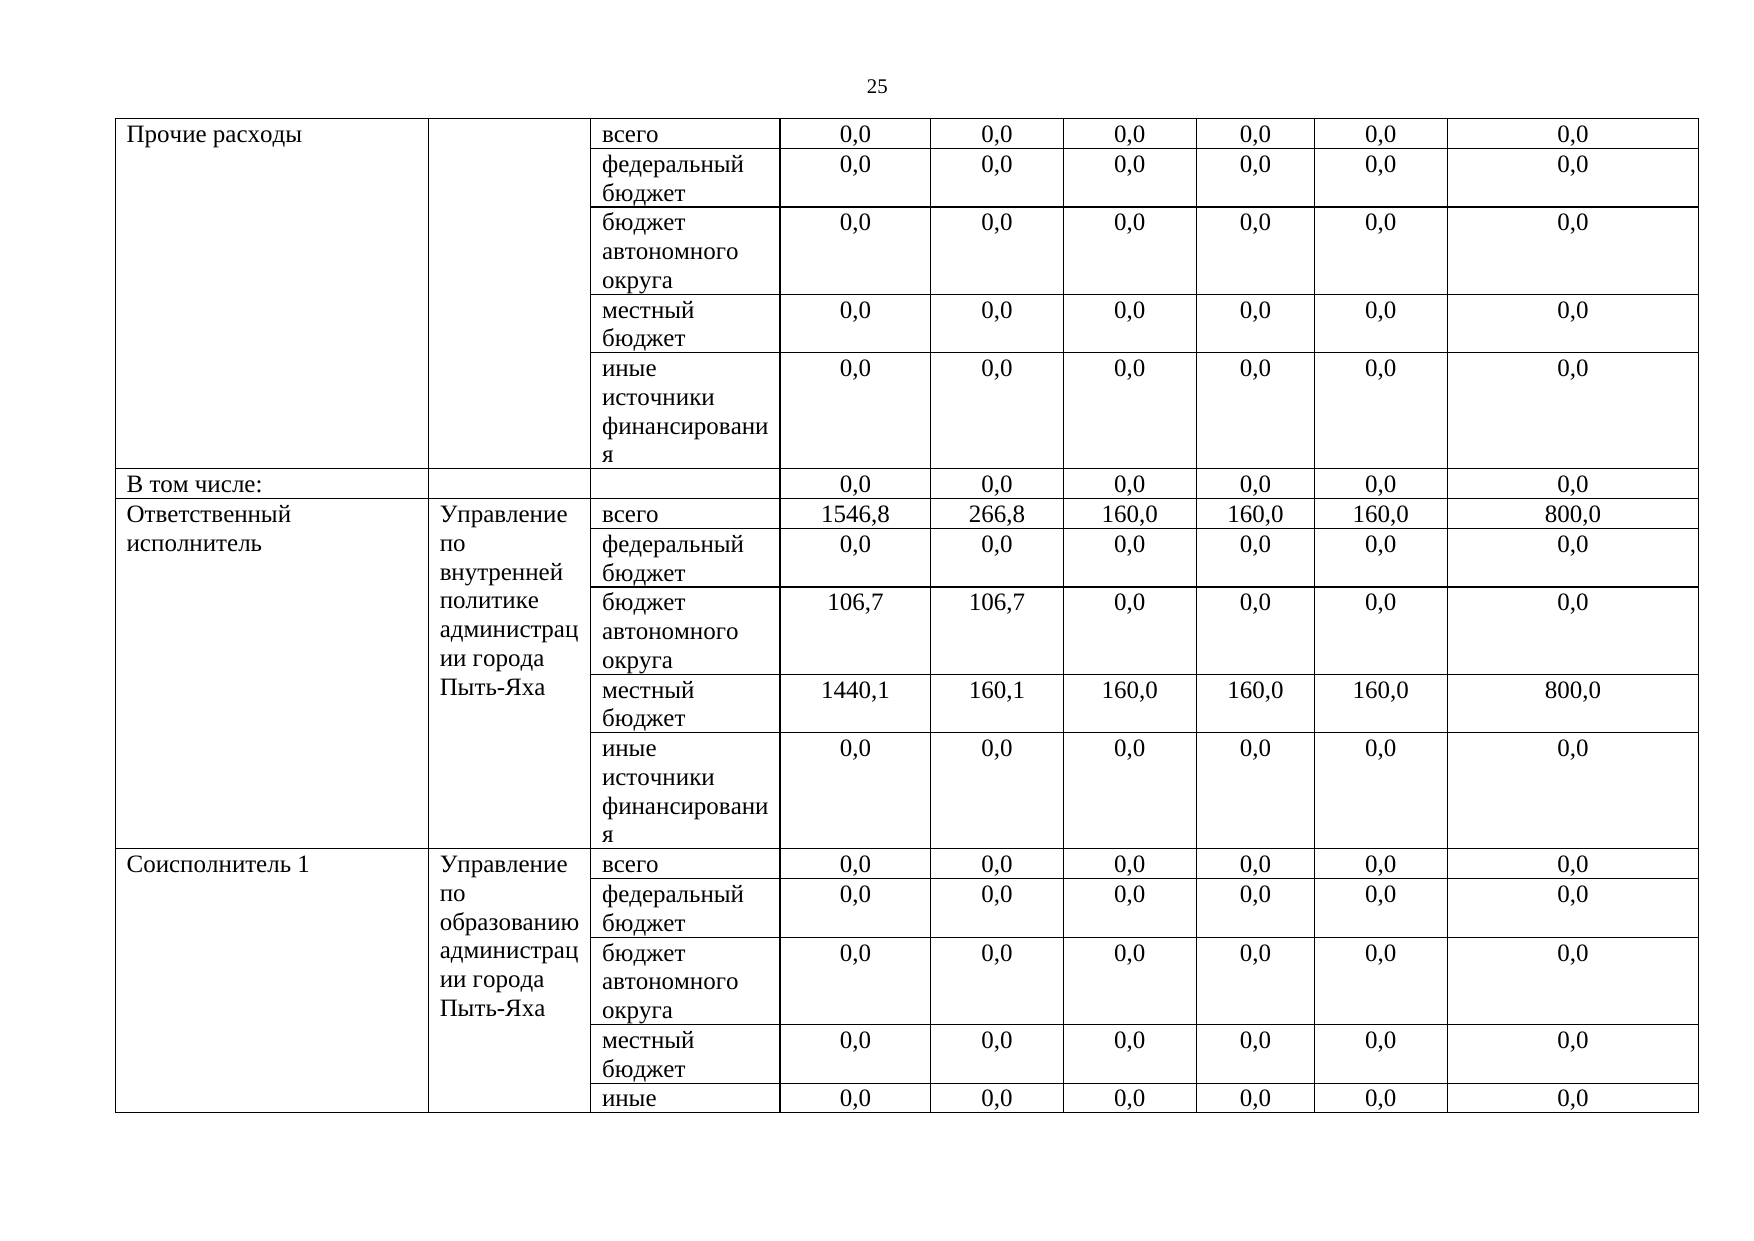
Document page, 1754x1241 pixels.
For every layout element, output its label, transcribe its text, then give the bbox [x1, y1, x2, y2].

table_cell 0,0 [1315, 938, 1447, 1024]
table_cell 160,0 [1197, 675, 1314, 732]
table_cell 0,0 [1064, 529, 1196, 586]
table_cell 0,0 [1064, 1084, 1196, 1112]
table_cell 0,0 [781, 469, 930, 498]
table_cell 0,0 [1448, 588, 1698, 674]
table_cell 0,0 [1448, 1084, 1698, 1112]
table_cell 0,0 [1315, 208, 1447, 294]
table_cell федеральный бюджет [591, 149, 779, 206]
table_cell 0,0 [1315, 733, 1447, 848]
table_cell 0,0 [1197, 849, 1314, 878]
table_cell 0,0 [1448, 733, 1698, 848]
table_cell 0,0 [1064, 119, 1196, 148]
table_cell [429, 469, 590, 498]
table_cell 0,0 [781, 938, 930, 1024]
table_cell 0,0 [931, 149, 1063, 206]
table_cell иные источники финансирования [591, 353, 779, 468]
table_cell 160,0 [1064, 675, 1196, 732]
table_cell 0,0 [1315, 1025, 1447, 1082]
table_cell 0,0 [781, 849, 930, 878]
table_cell 0,0 [931, 295, 1063, 352]
table_cell 0,0 [781, 879, 930, 937]
table_cell 0,0 [1315, 849, 1447, 878]
table_cell 0,0 [931, 353, 1063, 468]
table_cell 0,0 [1448, 353, 1698, 468]
table_cell 160,0 [1315, 499, 1447, 528]
table_cell 0,0 [1197, 733, 1314, 848]
table_cell 0,0 [781, 1084, 930, 1112]
table_cell 106,7 [931, 588, 1063, 674]
table_cell 0,0 [1448, 469, 1698, 498]
table_cell 0,0 [1448, 1025, 1698, 1082]
table_cell 160,0 [1315, 675, 1447, 732]
table_cell 0,0 [1197, 529, 1314, 586]
table_cell 106,7 [781, 588, 930, 674]
table_cell 0,0 [931, 119, 1063, 148]
table_cell 0,0 [1315, 1084, 1447, 1112]
table_cell 800,0 [1448, 499, 1698, 528]
table_cell 0,0 [1197, 938, 1314, 1024]
table_cell 0,0 [1448, 295, 1698, 352]
table_cell 0,0 [931, 1084, 1063, 1112]
table_cell 0,0 [931, 208, 1063, 294]
table_cell бюджет автономного округа [591, 208, 779, 294]
table_cell 0,0 [931, 938, 1063, 1024]
table_cell 0,0 [781, 353, 930, 468]
table_cell 0,0 [1197, 469, 1314, 498]
table_cell 0,0 [931, 469, 1063, 498]
table_cell Управление по внутренней политике администрации города Пыть-Яха [429, 499, 590, 848]
table_cell [429, 119, 590, 468]
table_cell 0,0 [1197, 295, 1314, 352]
table_cell 0,0 [1197, 1084, 1314, 1112]
table_cell 0,0 [1315, 149, 1447, 206]
table_cell 0,0 [1064, 938, 1196, 1024]
table_cell 0,0 [781, 208, 930, 294]
table_cell 0,0 [1064, 149, 1196, 206]
table_cell 160,0 [1197, 499, 1314, 528]
table_cell 0,0 [1315, 879, 1447, 937]
table_cell 0,0 [1064, 1025, 1196, 1082]
table_cell 1440,1 [781, 675, 930, 732]
table_cell 0,0 [1448, 208, 1698, 294]
table_cell 0,0 [931, 879, 1063, 937]
table_cell 160,0 [1064, 499, 1196, 528]
table_cell 266,8 [931, 499, 1063, 528]
table_cell бюджет автономного округа [591, 588, 779, 674]
table_cell 0,0 [1064, 469, 1196, 498]
table_cell 0,0 [781, 733, 930, 848]
table_cell 0,0 [1064, 588, 1196, 674]
table_cell 0,0 [1064, 295, 1196, 352]
table_cell 0,0 [1197, 119, 1314, 148]
table_cell 0,0 [1064, 849, 1196, 878]
table_cell Соисполнитель 1 [116, 849, 428, 1112]
table_cell 0,0 [781, 119, 930, 148]
table_cell 0,0 [1064, 208, 1196, 294]
table_cell федеральный бюджет [591, 879, 779, 937]
table_cell [591, 469, 779, 498]
table_cell местный бюджет [591, 295, 779, 352]
table_cell всего [591, 849, 779, 878]
table_cell 0,0 [1448, 149, 1698, 206]
table_cell 0,0 [1064, 733, 1196, 848]
table_cell 0,0 [781, 149, 930, 206]
table_cell 0,0 [1064, 353, 1196, 468]
table_cell 0,0 [1448, 529, 1698, 586]
table_cell 0,0 [1197, 353, 1314, 468]
table_cell 0,0 [781, 529, 930, 586]
table_cell 0,0 [1448, 849, 1698, 878]
table_cell местный бюджет [591, 675, 779, 732]
table_cell Прочие расходы [116, 119, 428, 468]
table_cell федеральный бюджет [591, 529, 779, 586]
table_cell 0,0 [1315, 469, 1447, 498]
table_cell 0,0 [1197, 1025, 1314, 1082]
table_cell 0,0 [1315, 119, 1447, 148]
table_cell 0,0 [931, 529, 1063, 586]
table_cell 0,0 [1315, 529, 1447, 586]
table_cell 0,0 [1197, 879, 1314, 937]
table_cell 0,0 [1448, 119, 1698, 148]
table_cell 160,1 [931, 675, 1063, 732]
table_cell 0,0 [931, 849, 1063, 878]
table_cell 0,0 [1197, 588, 1314, 674]
table_cell В том числе: [116, 469, 428, 498]
table_cell 0,0 [1315, 353, 1447, 468]
table_cell 800,0 [1448, 675, 1698, 732]
table_cell 0,0 [781, 295, 930, 352]
table_cell всего [591, 499, 779, 528]
table_cell 1546,8 [781, 499, 930, 528]
table_cell 0,0 [1315, 295, 1447, 352]
table_cell 0,0 [931, 1025, 1063, 1082]
table_cell 0,0 [931, 733, 1063, 848]
table_cell бюджет автономного округа [591, 938, 779, 1024]
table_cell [591, 1084, 779, 1112]
table_cell Управление по образованию администрации города Пыть-Яха [429, 849, 590, 1112]
table_cell 0,0 [1197, 149, 1314, 206]
table_cell 0,0 [1064, 879, 1196, 937]
table_cell всего [591, 119, 779, 148]
table_cell местный бюджет [591, 1025, 779, 1082]
table_cell 0,0 [1448, 938, 1698, 1024]
table_cell иные источники финансирования [591, 733, 779, 848]
table_cell 0,0 [1315, 588, 1447, 674]
table_cell Ответственный исполнитель [116, 499, 428, 848]
table_cell 0,0 [1448, 879, 1698, 937]
table_cell 0,0 [1197, 208, 1314, 294]
table_cell 0,0 [781, 1025, 930, 1082]
